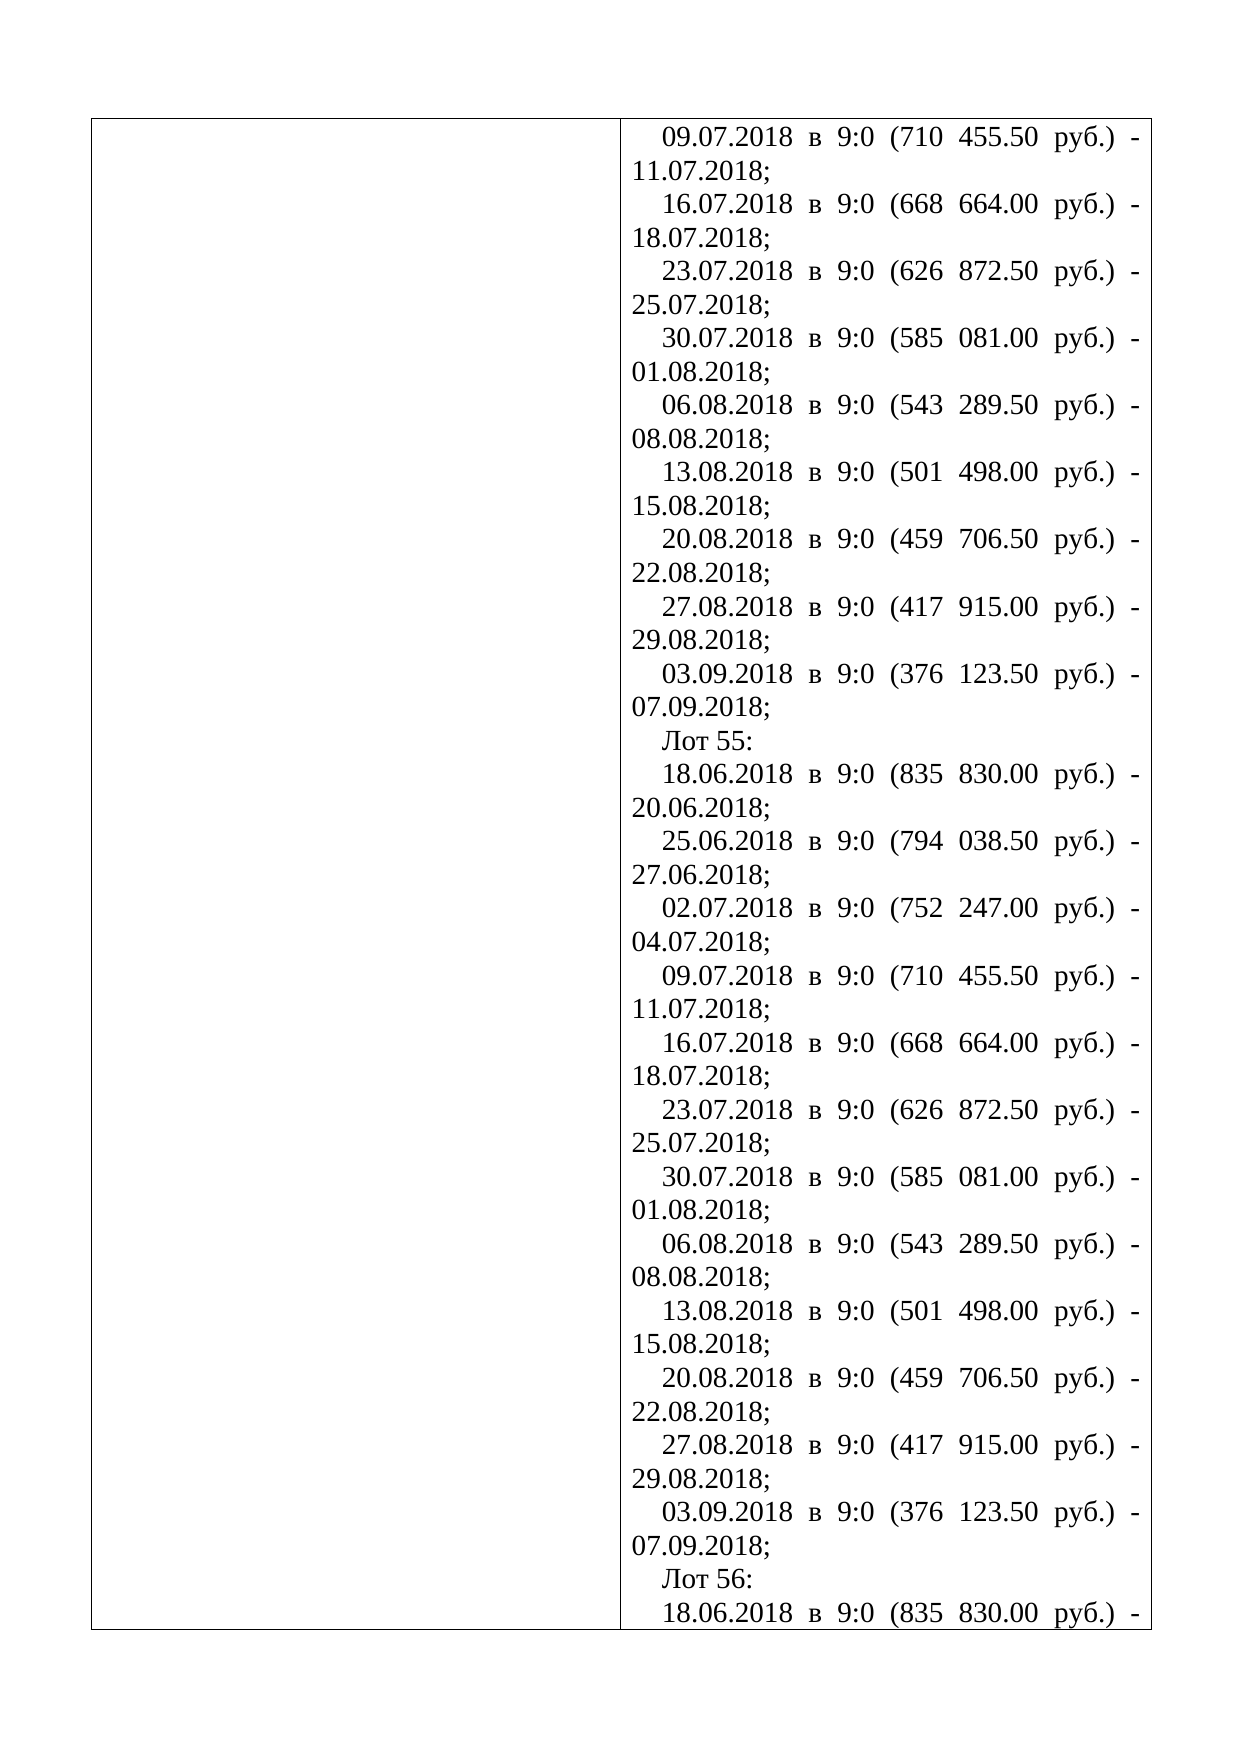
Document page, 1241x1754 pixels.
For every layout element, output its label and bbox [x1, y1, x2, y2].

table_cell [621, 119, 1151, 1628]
table_cell [92, 119, 620, 1628]
